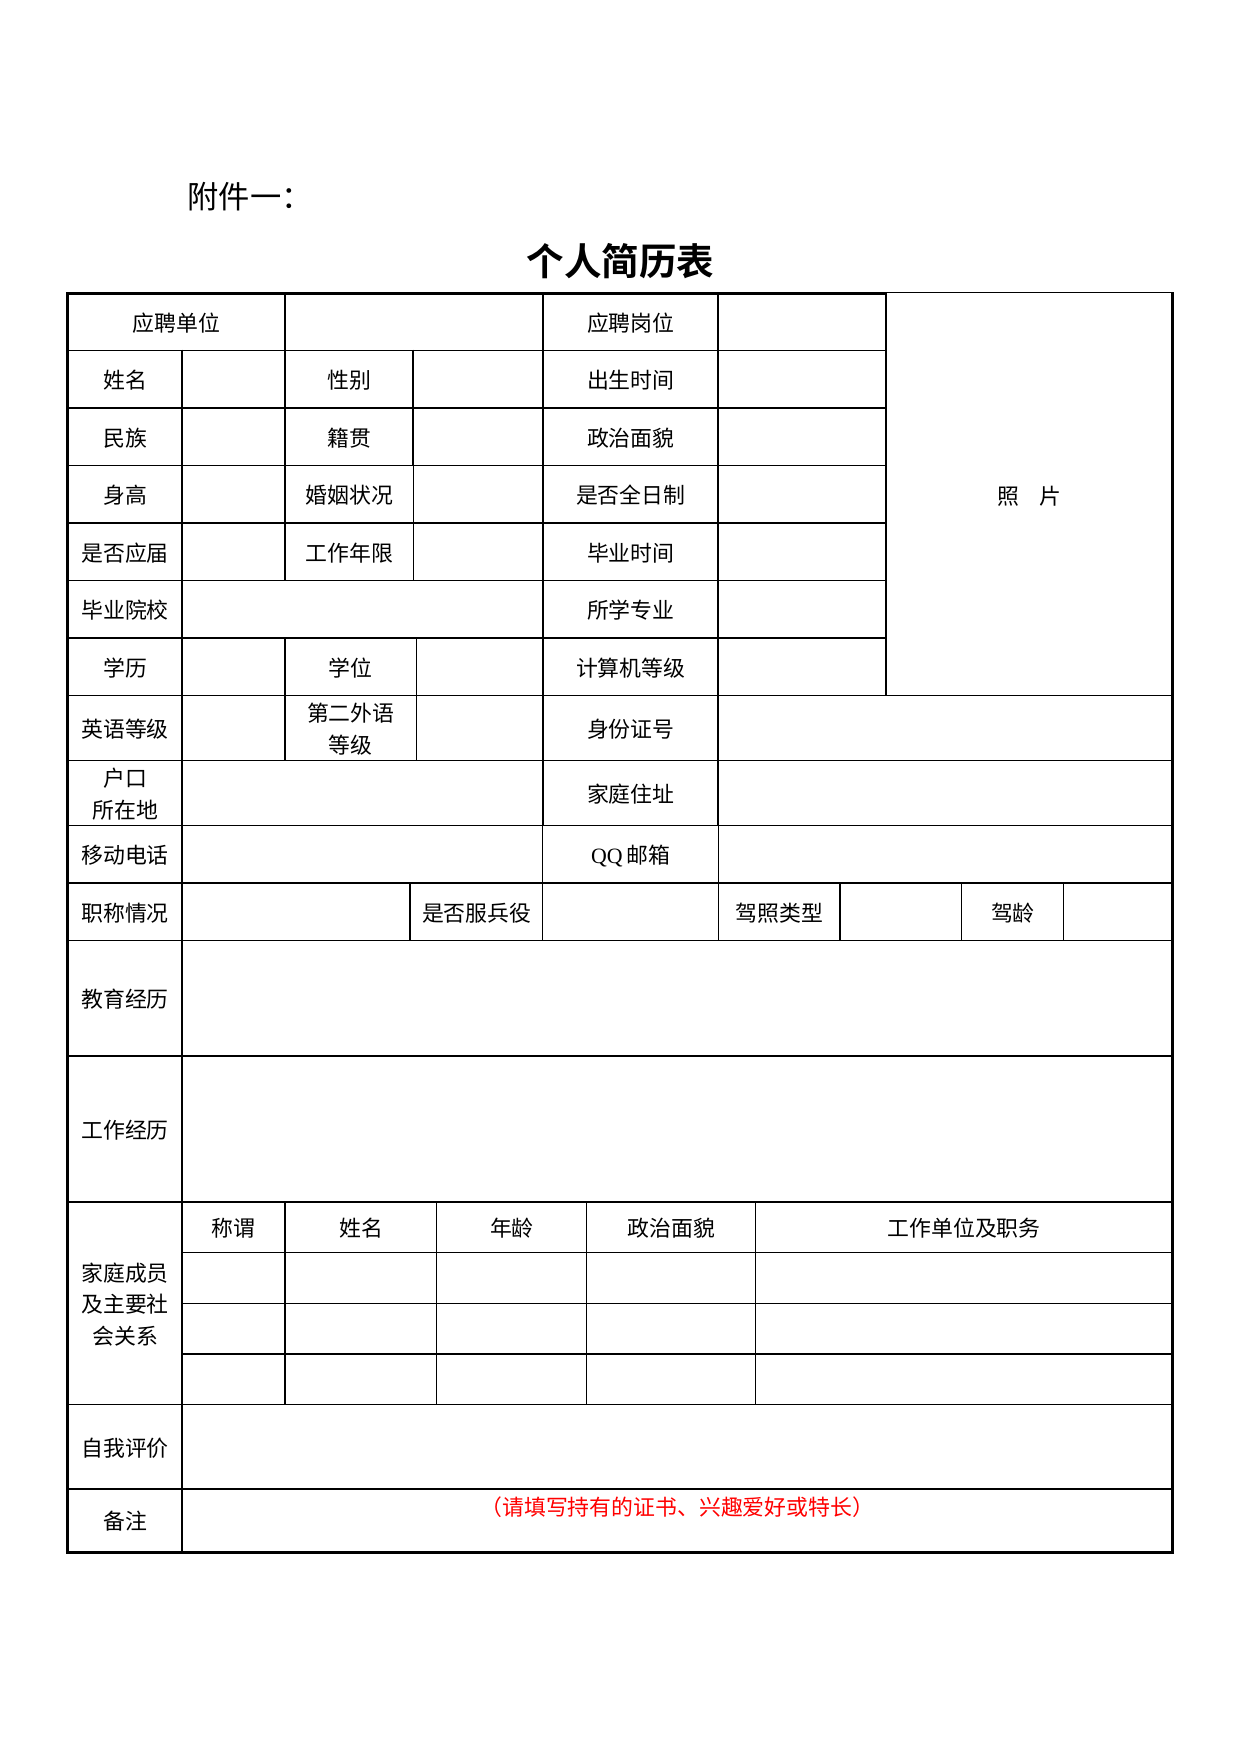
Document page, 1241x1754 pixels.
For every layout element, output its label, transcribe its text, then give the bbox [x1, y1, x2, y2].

table_header [719, 295, 885, 349]
table_cell [183, 1253, 284, 1302]
table_cell [437, 1304, 586, 1353]
table_cell [183, 696, 284, 760]
table_cell [719, 351, 885, 407]
table_cell 称谓 [183, 1203, 284, 1252]
table_cell 姓名 [286, 1203, 436, 1252]
table_cell [183, 409, 284, 465]
table_cell [183, 884, 409, 940]
table_cell [756, 1253, 1171, 1302]
table_cell [183, 351, 284, 407]
table_cell 计算机等级 [544, 639, 717, 695]
table_cell 工作单位及职务 [756, 1203, 1171, 1252]
table_cell 政治面貌 [587, 1203, 755, 1252]
table_cell [183, 1057, 1171, 1201]
table_cell [543, 884, 718, 940]
table_cell [719, 409, 885, 465]
table_cell 毕业时间 [544, 524, 717, 580]
table_cell [183, 1304, 284, 1353]
table_cell [756, 1355, 1171, 1403]
table_cell 移动电话 [69, 826, 181, 882]
text 附件一： [187, 162, 1053, 227]
table_cell 教育经历 [69, 941, 181, 1055]
table_cell 出生时间 [544, 351, 717, 407]
table_cell [414, 409, 542, 465]
table_cell [183, 826, 542, 882]
table_cell 毕业院校 [69, 581, 181, 637]
table_cell QQ邮箱 [543, 826, 718, 882]
table_cell 备注 [69, 1490, 181, 1551]
table_cell 婚姻状况 [286, 466, 413, 522]
table_cell 学历 [69, 639, 181, 695]
table_cell 是否服兵役 [411, 884, 542, 940]
table_cell [756, 1304, 1171, 1353]
table_header [286, 295, 542, 349]
table_cell [414, 466, 542, 522]
table_cell 身高 [69, 466, 181, 522]
table_cell 户口 所在地 [69, 761, 181, 824]
table_cell [183, 466, 284, 522]
table_cell 工作经历 [69, 1057, 181, 1201]
table_cell [183, 1405, 1171, 1488]
table_cell [183, 639, 284, 695]
table_cell 性别 [286, 351, 412, 407]
table_cell 工作年限 [286, 524, 413, 580]
table_cell [183, 941, 1171, 1055]
table_cell [183, 761, 542, 824]
table_cell [414, 351, 542, 407]
table_cell [719, 639, 885, 695]
table_cell [587, 1253, 755, 1302]
table_cell 年龄 [437, 1203, 586, 1252]
table_cell 学位 [286, 639, 416, 695]
table_cell 是否全日制 [544, 466, 717, 522]
table_cell [587, 1304, 755, 1353]
table_cell [719, 826, 1171, 882]
table_cell 驾龄 [962, 884, 1063, 940]
table_cell 籍贯 [286, 409, 412, 465]
table_cell 职称情况 [69, 884, 181, 940]
table_cell [719, 761, 1171, 824]
table_cell 第二外语等级 [286, 696, 416, 760]
table_header 照 片 [887, 293, 1171, 695]
table_cell [437, 1355, 586, 1403]
table_cell [841, 884, 961, 940]
table_cell 身份证号 [544, 696, 717, 760]
table_cell 政治面貌 [544, 409, 717, 465]
table_cell 自我评价 [69, 1405, 181, 1488]
table_cell [719, 466, 885, 522]
table_cell [587, 1355, 755, 1403]
table_cell [437, 1253, 586, 1302]
table_cell 英语等级 [69, 696, 181, 760]
table_cell [183, 1355, 284, 1403]
table_header 应聘单位 [69, 295, 284, 349]
table_cell [286, 1355, 436, 1403]
table_cell [719, 524, 885, 580]
table_cell [183, 524, 284, 580]
table_cell 家庭成员及主要社会关系 [69, 1203, 181, 1403]
table_cell [417, 639, 542, 695]
table_cell 驾照类型 [719, 884, 839, 940]
table_cell 姓名 [69, 351, 181, 407]
table_cell [183, 581, 542, 637]
text 个人简历表 [187, 227, 1053, 292]
table_cell [417, 696, 542, 760]
table_cell （请填写持有的证书、兴趣爱好或特长） [183, 1490, 1171, 1551]
table_cell [286, 1304, 436, 1353]
table_cell [286, 1253, 436, 1302]
table_cell [719, 581, 885, 637]
table_header 应聘岗位 [544, 295, 717, 349]
table_cell [719, 696, 1171, 760]
table_cell 是否应届 [69, 524, 181, 580]
table_cell 家庭住址 [544, 761, 717, 824]
table_cell [414, 524, 542, 580]
table_cell 所学专业 [544, 581, 717, 637]
table_cell [1064, 884, 1171, 940]
table_cell 民族 [69, 409, 181, 465]
